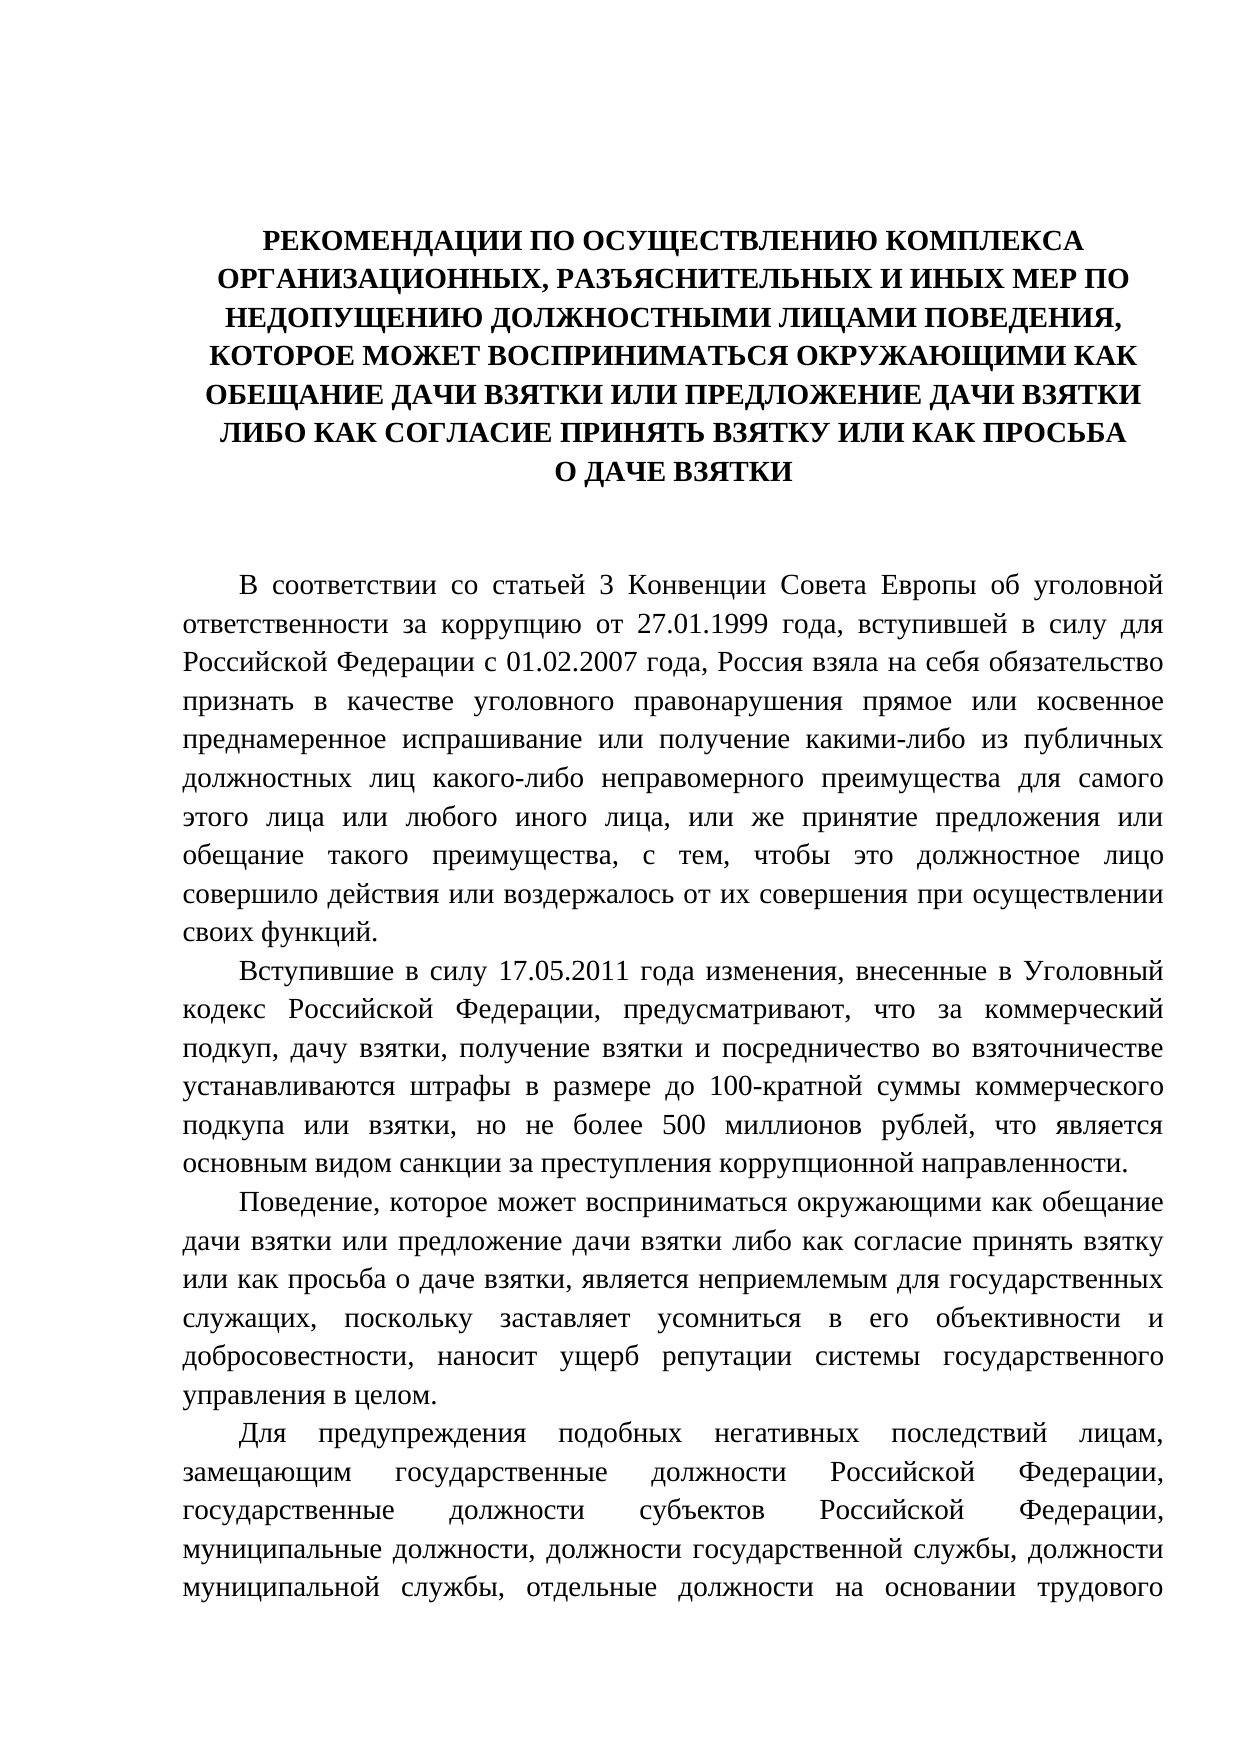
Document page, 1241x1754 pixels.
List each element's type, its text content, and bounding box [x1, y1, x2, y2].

text В соответствии со статьей 3 Конвенции Совета Европы об уголовной ответственности за коррупцию от 27.01.1999 года, вступившей в силу для Российской Федерации с 01.02.2007 года, Россия взяла на себя обязательство признать в качестве уголовного правонарушения прямое или косвенное преднамеренное испрашивание или получение какими-либо из публичных должностных лиц какого-либо неправомерного преимущества для самого этого лица или любого иного лица, или же принятие предложения или обещание такого преимущества, с тем, чтобы это должностное лицо совершило действия или воздержалось от их совершения при осуществлении своих функций. [182, 564, 1164, 949]
text Поведение, которое может восприниматься окружающими как обещание дачи взятки или предложение дачи взятки либо как согласие принять взятку или как просьба о даче взятки, является неприемлемым для государственных служащих, поскольку заставляет усомниться в его объективности и добросовестности, наносит ущерб репутации системы государственного управления в целом. [182, 1181, 1164, 1412]
text О ДАЧЕ ВЗЯТКИ [180, 450, 1167, 489]
text НЕДОПУЩЕНИЮ ДОЛЖНОСТНЫМИ ЛИЦАМИ ПОВЕДЕНИЯ, КОТОРОЕ МОЖЕТ ВОСПРИНИМАТЬСЯ ОКРУЖАЮЩИМИ КАК ОБЕЩАНИЕ ДАЧИ ВЗЯТКИ ИЛИ ПРЕДЛОЖЕНИЕ ДАЧИ ВЗЯТКИ ЛИБО КАК СОГЛАСИЕ ПРИНЯТЬ ВЗЯТКУ ИЛИ КАК ПРОСЬБА [180, 296, 1167, 450]
text Вступившие в силу 17.05.2011 года изменения, внесенные в Уголовный кодекс Российской Федерации, предусматривают, что за коммерческий подкуп, дачу взятки, получение взятки и посредничество во взяточничестве устанавливаются штрафы в размере до 100-кратной суммы коммерческого подкупа или взятки, но не более 500 миллионов рублей, что является основным видом санкции за преступления коррупционной направленности. [182, 949, 1164, 1181]
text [182, 1412, 1164, 1604]
text РЕКОМЕНДАЦИИ ПО ОСУЩЕСТВЛЕНИЮ КОМПЛЕКСА ОРГАНИЗАЦИОННЫХ, РАЗЪЯСНИТЕЛЬНЫХ И ИНЫХ МЕР ПО [180, 219, 1167, 296]
